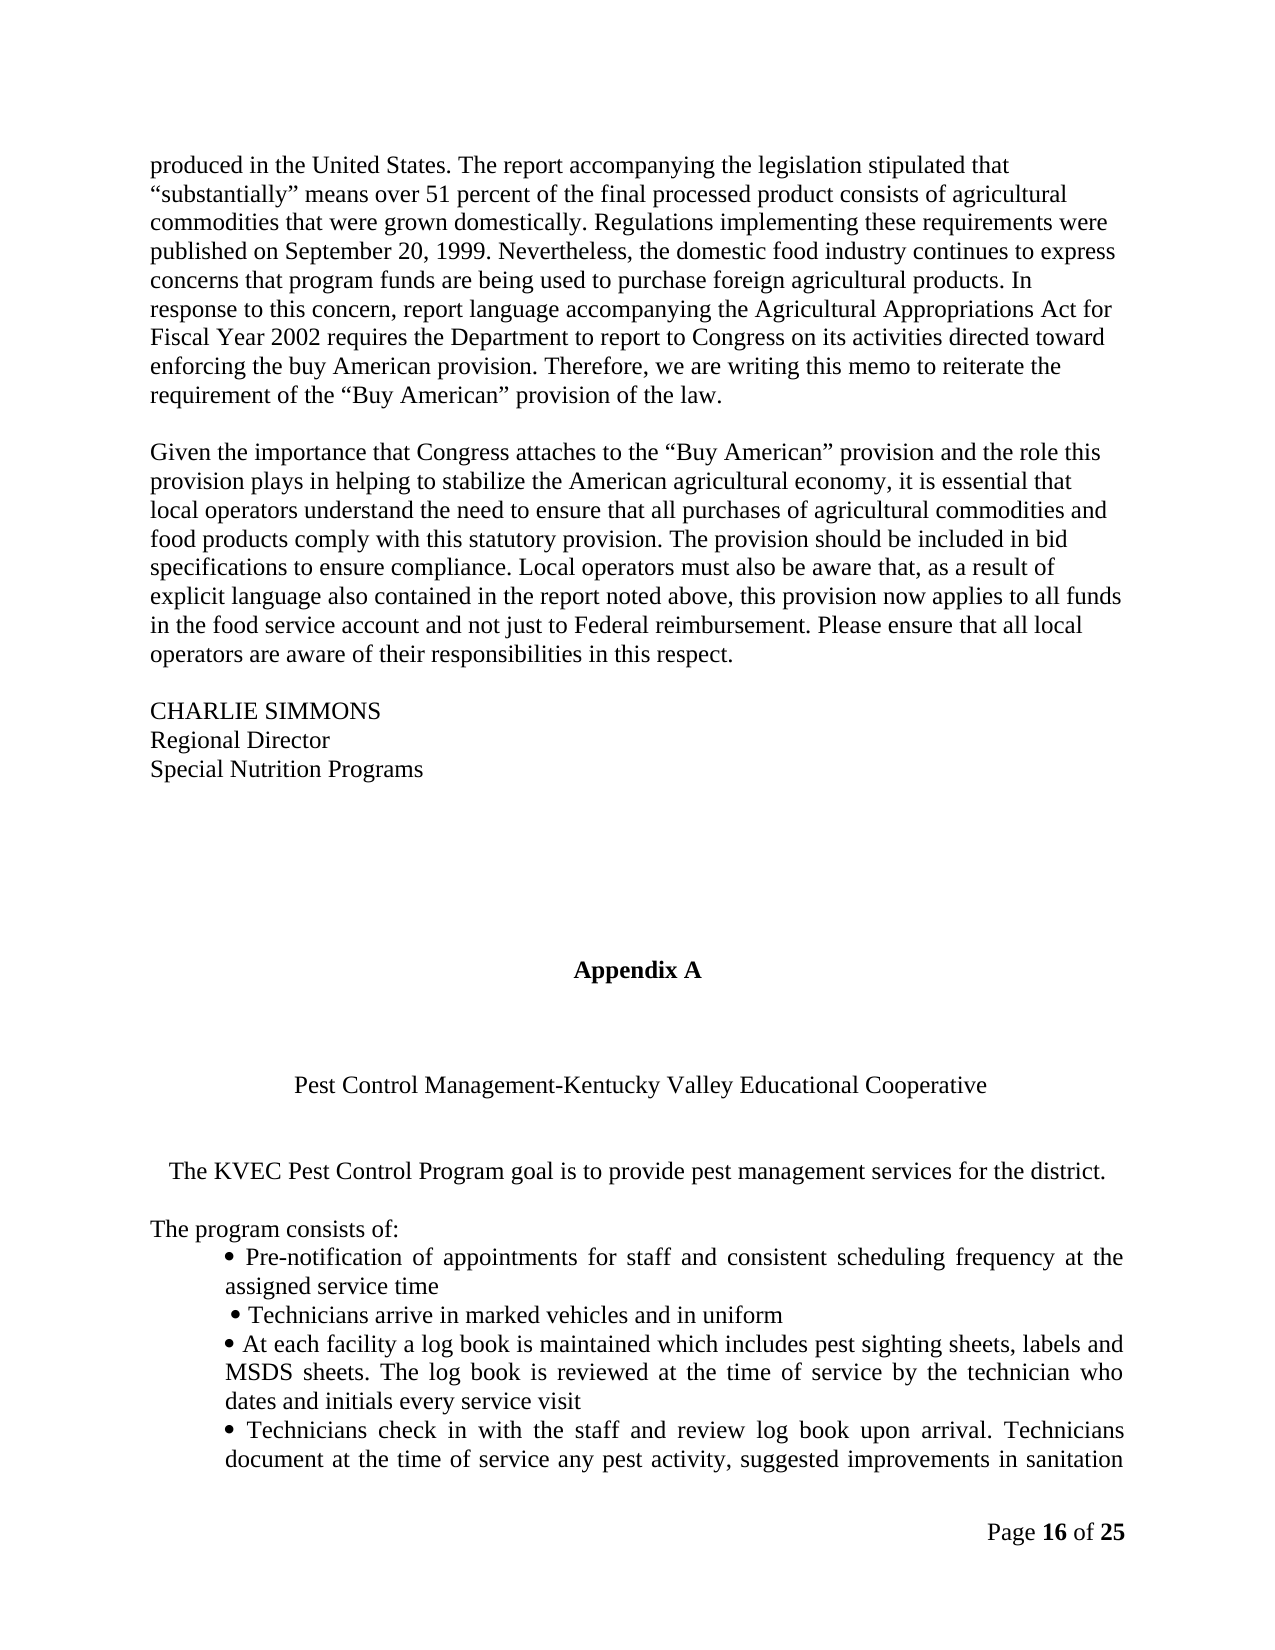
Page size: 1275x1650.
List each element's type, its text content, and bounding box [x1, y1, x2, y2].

text The KVEC Pest Control Program goal is to provide pest management services for the district. [150, 1156, 1125, 1185]
text Technicians arrive in marked vehicles and in uniform [150, 1300, 1125, 1329]
text Pre-notification of appointments for staff and consistent scheduling frequency at the assigned service time [225, 1242, 1125, 1300]
text Special Nutrition Programs [150, 754, 1125, 782]
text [225, 1415, 1125, 1472]
text Pest Control Management-Kentucky Valley Educational Cooperative [150, 1070, 1125, 1099]
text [150, 150, 1125, 409]
text Regional Director [150, 725, 1125, 754]
text The program consists of: [150, 1214, 1125, 1242]
text CHARLIE SIMMONS [150, 696, 1125, 725]
text Given the importance that Congress attaches to the “Buy American” provision and the role this provision plays in helping to stabilize the American agricultural economy, it is essential that local operators understand the need to ensure that all purchases of agricultural commodities and food products comply with this statutory provision. The provision should be included in bid specifications to ensure compliance. Local operators must also be aware that, as a result of explicit language also contained in the report noted above, this provision now applies to all funds in the food service account and not just to Federal reimbursement. Please ensure that all local operators are aware of their responsibilities in this respect. [150, 437, 1125, 667]
text At each facility a log book is maintained which includes pest sighting sheets, labels and MSDS sheets. The log book is reviewed at the time of service by the technician who dates and initials every service visit [225, 1329, 1125, 1415]
text Appendix A [150, 955, 1125, 984]
